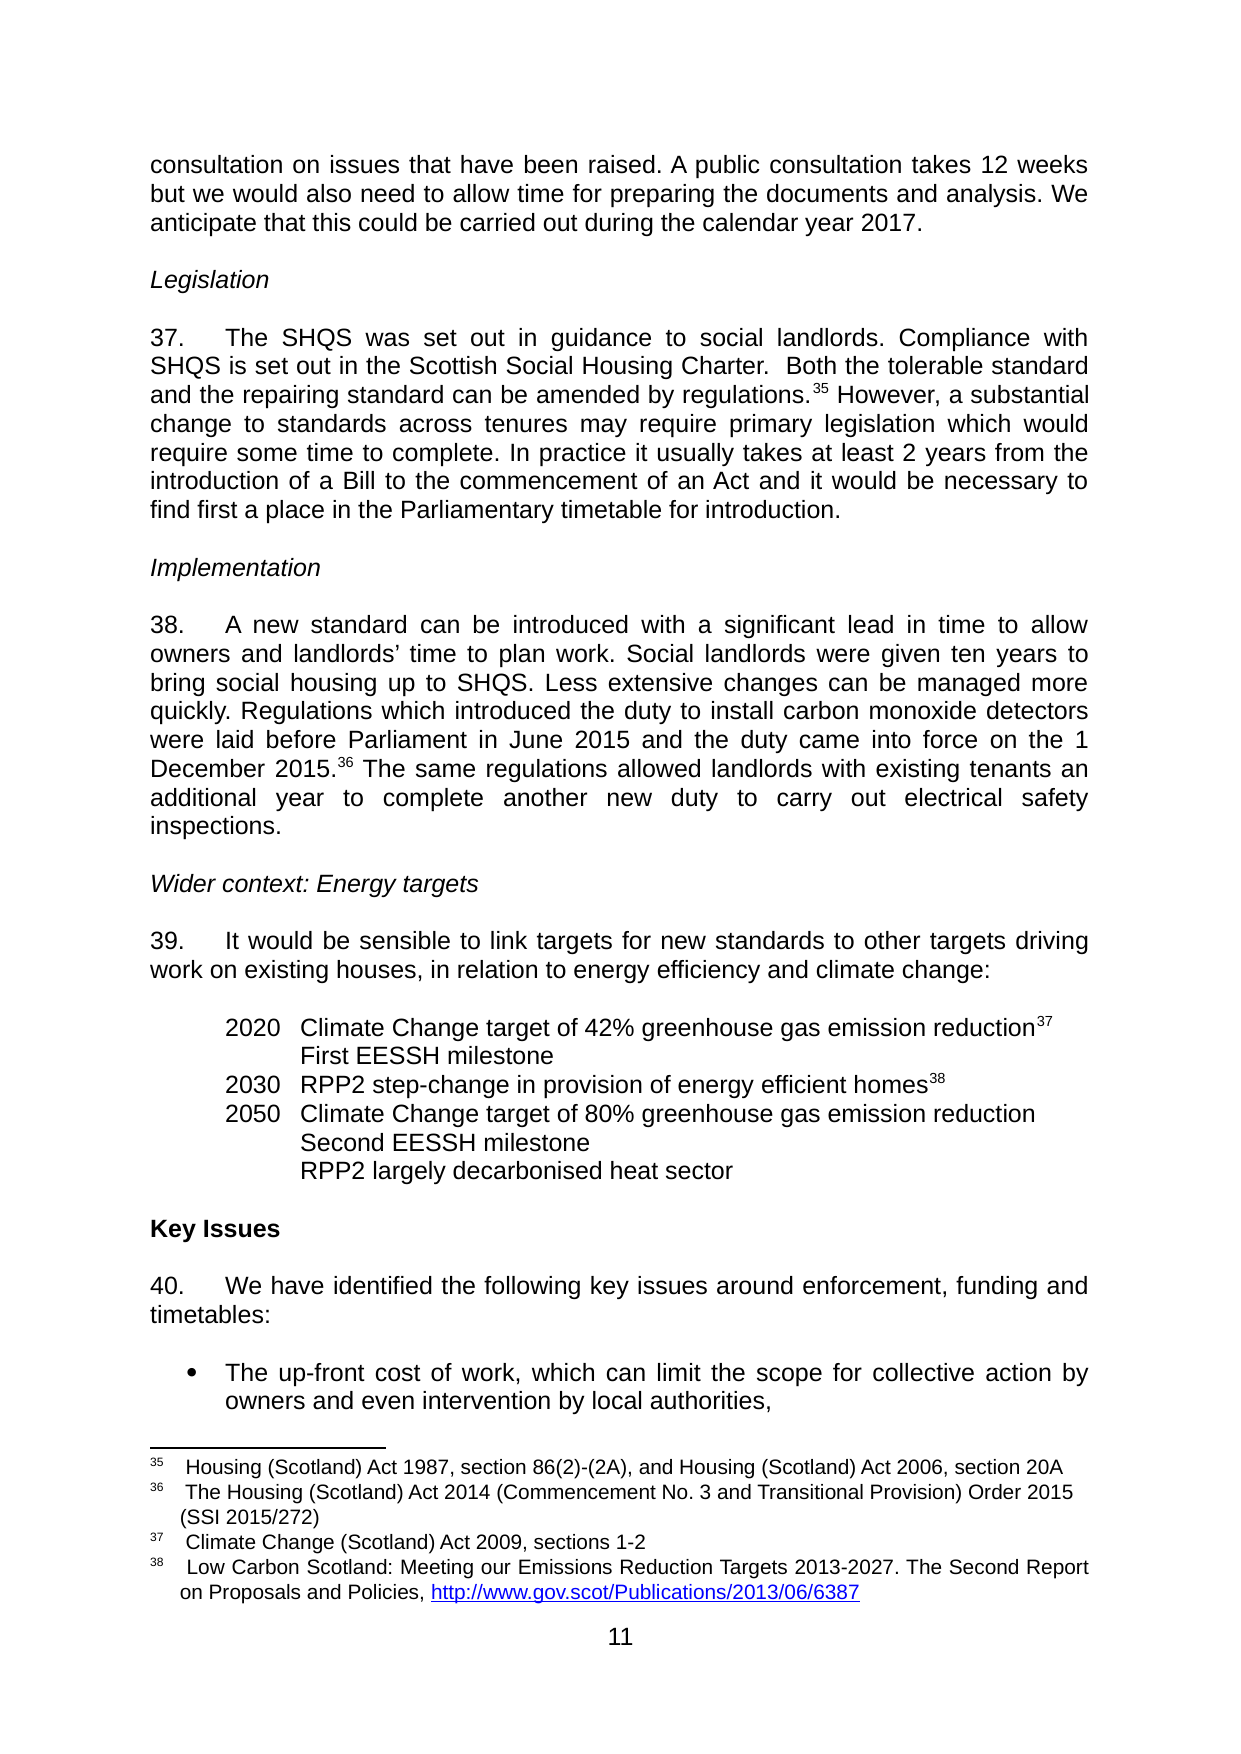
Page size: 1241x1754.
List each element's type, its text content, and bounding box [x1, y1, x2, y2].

text Implementation [150, 552, 1090, 581]
text First EESSH milestone [225, 1041, 1090, 1070]
text Wider context: Energy targets [150, 869, 1090, 897]
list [150, 150, 1090, 236]
text Legislation [150, 265, 1090, 294]
list The up-front cost of work, which can limit the scope for collective action by owners and even intervention by local authorities, [187, 1357, 1090, 1415]
list A new standard can be introduced with a significant lead in time to allow owners and landlords’ time to plan work. Social landlords were given ten years to bring social housing up to SHQS. Less extensive changes can be managed more quickly. Regulations which introduced the duty to install carbon monoxide detectors were laid before Parliament in June 2015 and the duty came into force on the 1 December 2015. The same regulations allowed landlords with existing tenants an additional year to complete another new duty to carry out electrical safety inspections. [150, 610, 1090, 840]
list We have identified the following key issues around enforcement, funding and timetables: [150, 1271, 1090, 1329]
text RPP2 largely decarbonised heat sector [225, 1156, 1090, 1185]
text 2020 Climate Change target of 42% greenhouse gas emission reduction [225, 1012, 1090, 1041]
text Second EESSH milestone [225, 1127, 1090, 1156]
text Key Issues [150, 1214, 1090, 1242]
list The SHQS was set out in guidance to social landlords. Compliance with SHQS is set out in the Scottish Social Housing Charter. Both the tolerable standard and the repairing standard can be amended by regulations. However, a substantial change to standards across tenures may require primary legislation which would require some time to complete. In practice it usually takes at least 2 years from the introduction of a Bill to the commencement of an Act and it would be necessary to find first a place in the Parliamentary timetable for introduction. [150, 322, 1090, 524]
text 2030 RPP2 step-change in provision of energy efficient homes [225, 1070, 1090, 1099]
list It would be sensible to link targets for new standards to other targets driving work on existing houses, in relation to energy efficiency and climate change: [150, 926, 1090, 984]
text 2050 Climate Change target of 80% greenhouse gas emission reduction [225, 1099, 1090, 1127]
